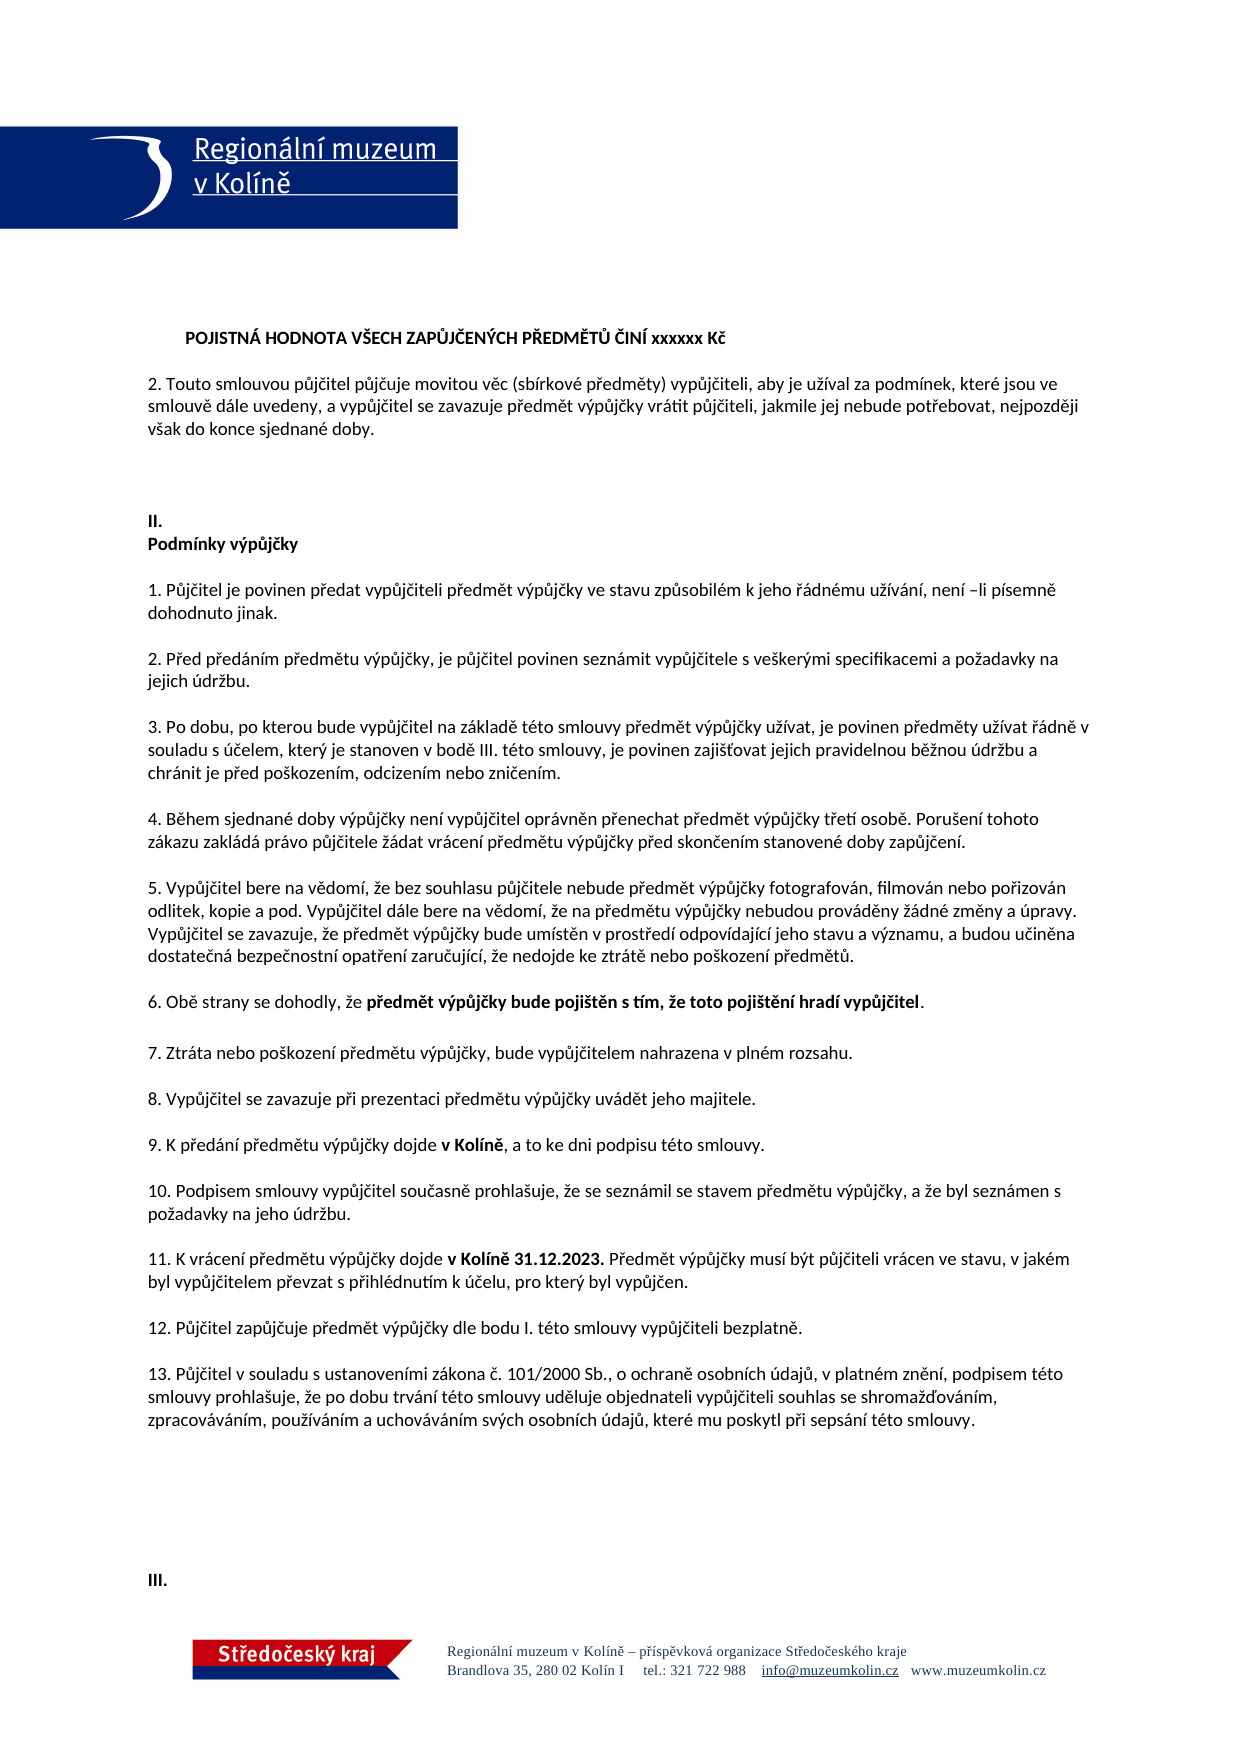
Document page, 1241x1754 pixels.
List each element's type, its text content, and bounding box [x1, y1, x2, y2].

text 12. Půjčitel zapůjčuje předmět výpůjčky dle bodu I. této smlouvy vypůjčiteli bezplatně. [148, 1316, 1093, 1339]
text 6. Obě strany se dohodly, že předmět výpůjčky bude pojištěn s tím, že toto pojištění hradí vypůjčitel. [148, 990, 1093, 1013]
text 1. Půjčitel je povinen předat vypůjčiteli předmět výpůjčky ve stavu způsobilém k jeho řádnému užívání, není –li písemně dohodnuto jinak. [148, 578, 1093, 624]
text Podmínky výpůjčky [148, 532, 1093, 555]
text 3. Po dobu, po kterou bude vypůjčitel na základě této smlouvy předmět výpůjčky užívat, je povinen předměty užívat řádně v souladu s účelem, který je stanoven v bodě III. této smlouvy, je povinen zajišťovat jejich pravidelnou běžnou údržbu a chránit je před poškozením, odcizením nebo zničením. [148, 715, 1093, 784]
text III. [148, 1568, 1093, 1591]
text 11. K vrácení předmětu výpůjčky dojde v Kolíně 31.12.2023. Předmět výpůjčky musí být půjčiteli vrácen ve stavu, v jakém byl vypůjčitelem převzat s přihlédnutím k účelu, pro který byl vypůjčen. [148, 1248, 1093, 1293]
text 7. Ztráta nebo poškození předmětu výpůjčky, bude vypůjčitelem nahrazena v plném rozsahu. [148, 1041, 1093, 1064]
text II. [148, 509, 1093, 532]
text 2. Touto smlouvou půjčitel půjčuje movitou věc (sbírkové předměty) vypůjčiteli, aby je užíval za podmínek, které jsou ve smlouvě dále uvedeny, a vypůjčitel se zavazuje předmět výpůjčky vrátit půjčiteli, jakmile jej nebude potřebovat, nejpozději však do konce sjednané doby. [148, 372, 1093, 440]
text 4. Během sjednané doby výpůjčky není vypůjčitel oprávněn přenechat předmět výpůjčky třetí osobě. Porušení tohoto zákazu zakládá právo půjčitele žádat vrácení předmětu výpůjčky před skončením stanovené doby zapůjčení. [148, 807, 1093, 853]
text 9. K předání předmětu výpůjčky dojde v Kolíně, a to ke dni podpisu této smlouvy. [148, 1133, 1093, 1156]
text POJISTNÁ HODNOTA VŠECH ZAPŮJČENÝCH PŘEDMĚTŮ ČINÍ xxxxxx Kč [185, 326, 1093, 349]
text 10. Podpisem smlouvy vypůjčitel současně prohlašuje, že se seznámil se stavem předmětu výpůjčky, a že byl seznámen s požadavky na jeho údržbu. [148, 1179, 1093, 1225]
picture [0, 0, 1240, 303]
text 2. Před předáním předmětu výpůjčky, je půjčitel povinen seznámit vypůjčitele s veškerými specifikacemi a požadavky na jejich údržbu. [148, 647, 1093, 692]
picture [192, 1638, 416, 1681]
text 13. Půjčitel v souladu s ustanoveními zákona č. 101/2000 Sb., o ochraně osobních údajů, v platném znění, podpisem této smlouvy prohlašuje, že po dobu trvání této smlouvy uděluje objednateli vypůjčiteli souhlas se shromažďováním, zpracováváním, používáním a uchováváním svých osobních údajů, které mu poskytl při sepsání této smlouvy. [148, 1362, 1093, 1431]
text 5. Vypůjčitel bere na vědomí, že bez souhlasu půjčitele nebude předmět výpůjčky fotografován, filmován nebo pořizován odlitek, kopie a pod. Vypůjčitel dále bere na vědomí, že na předmětu výpůjčky nebudou prováděny žádné změny a úpravy. Vypůjčitel se zavazuje, že předmět výpůjčky bude umístěn v prostředí odpovídající jeho stavu a významu, a budou učiněna dostatečná bezpečnostní opatření zaručující, že nedojde ke ztrátě nebo poškození předmětů. [148, 876, 1093, 967]
text 8. Vypůjčitel se zavazuje při prezentaci předmětu výpůjčky uvádět jeho majitele. [148, 1087, 1093, 1110]
